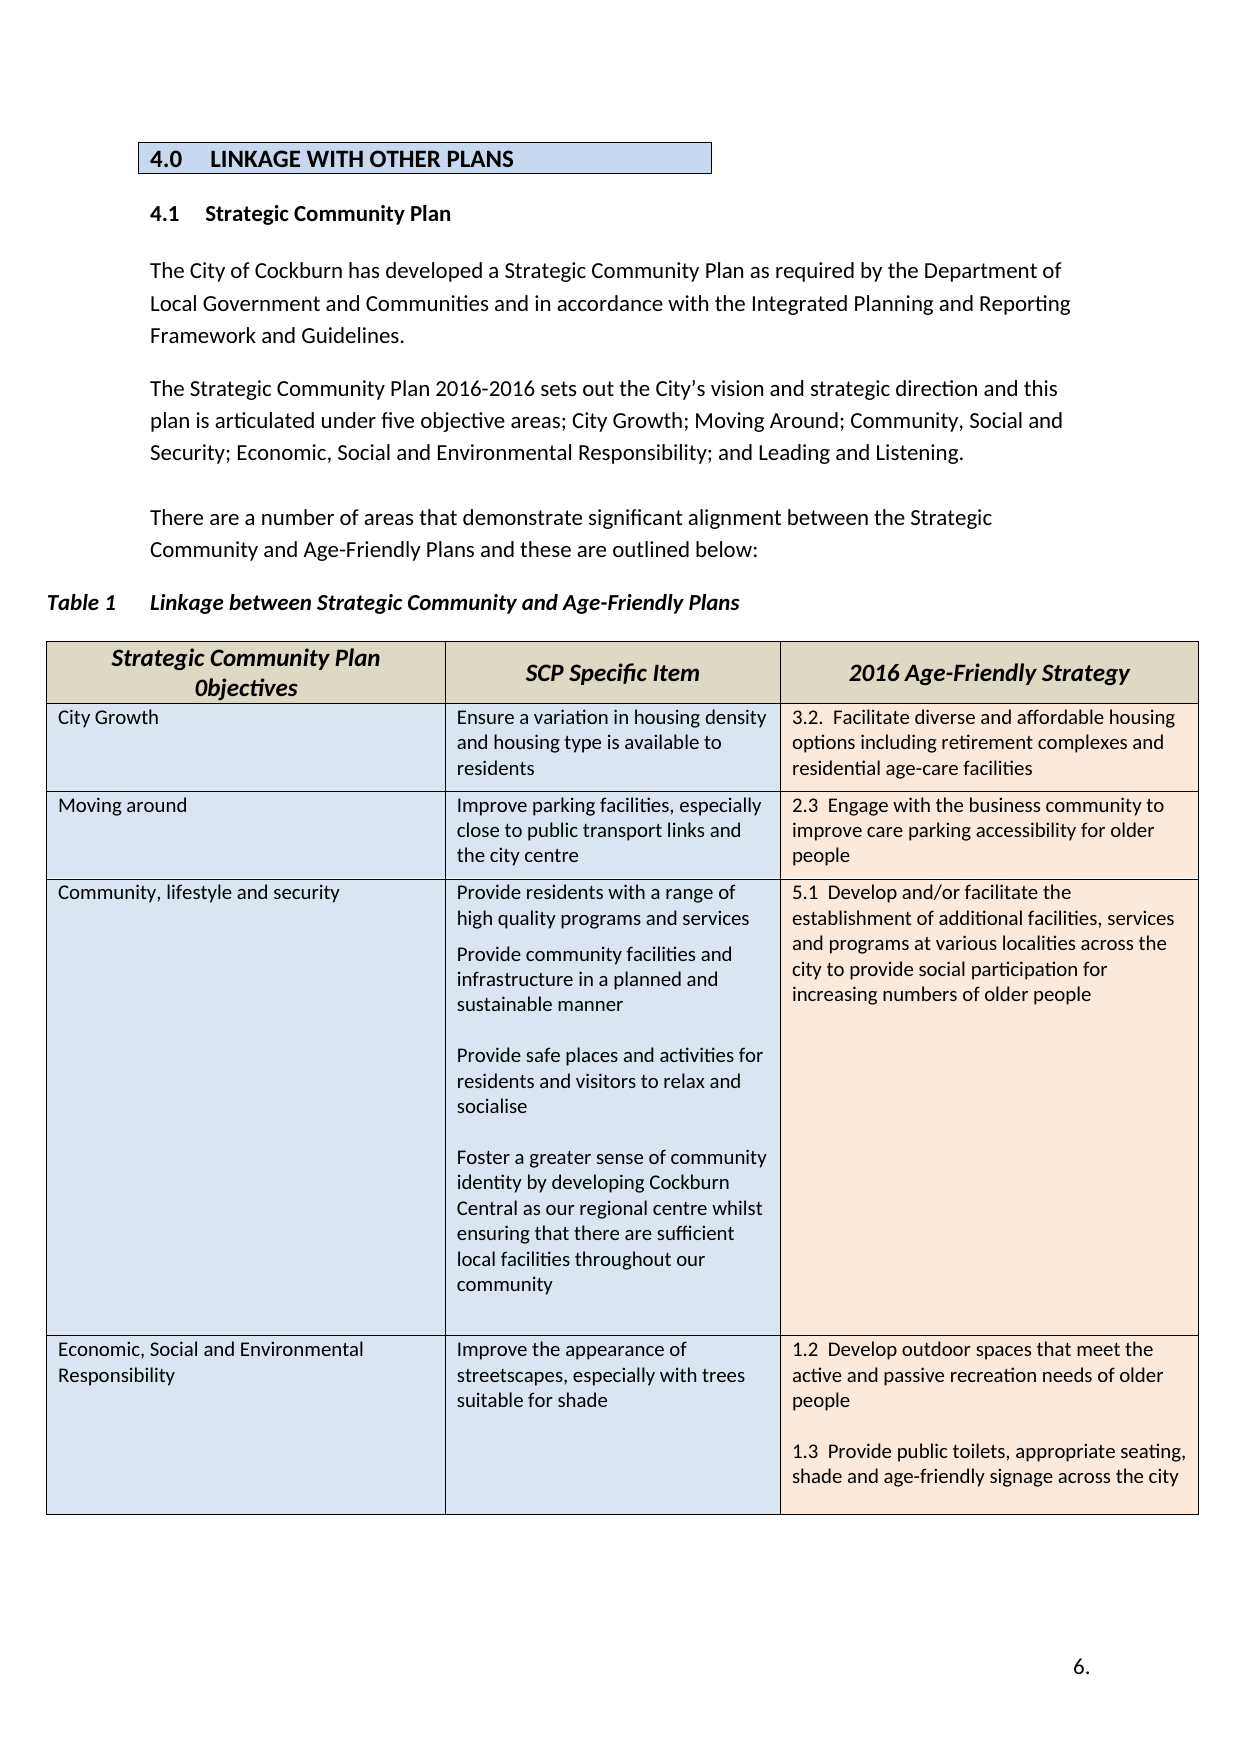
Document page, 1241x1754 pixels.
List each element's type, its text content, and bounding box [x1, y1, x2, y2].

table_cell Community, lifestyle and security [47, 880, 445, 1335]
table_header Strategic Community Plan 0bjectives [47, 642, 445, 703]
table_cell Improve parking facilities, especially close to public transport links and the city centre [446, 792, 780, 878]
text 4.1 Strategic Community Plan [150, 199, 1090, 227]
text There are a number of areas that demonstrate significant alignment between the Strategic Community and Age-Friendly Plans and these are outlined below: [150, 503, 1090, 563]
text The City of Cockburn has developed a Strategic Community Plan as required by the Department of Local Government and Communities and in accordance with the Integrated Planning and Reporting Framework and Guidelines. [150, 257, 1090, 349]
table_header SCP Specific Item [446, 642, 780, 703]
text Table 1 Linkage between Strategic Community and Age-Friendly Plans [47, 588, 1090, 616]
table_cell 3.2. Facilitate diverse and affordable housing options including retirement complexes and residential age-care facilities [781, 704, 1198, 791]
table_cell Ensure a variation in housing density and housing type is available to residents [446, 704, 780, 791]
table_cell Provide residents with a range of high quality programs and services Provide community facilities and infrastructure in a planned and sustainable manner Provide safe places and activities for residents and visitors to relax and socialise Foster a greater sense of community identity by developing Cockburn Central as our regional centre whilst ensuring that there are sufficient local facilities throughout our community [446, 880, 780, 1335]
table_header 4.0 LINKAGE WITH OTHER PLANS [139, 143, 711, 173]
table_cell Economic, Social and Environmental Responsibility [47, 1336, 445, 1514]
table_cell City Growth [47, 704, 445, 791]
table_cell 2.3 Engage with the business community to improve care parking accessibility for older people [781, 792, 1198, 878]
table_cell Improve the appearance of streetscapes, especially with trees suitable for shade [446, 1336, 780, 1514]
table_header 2016 Age-Friendly Strategy [781, 642, 1198, 703]
table_cell Moving around [47, 792, 445, 878]
table_cell 1.2 Develop outdoor spaces that meet the active and passive recreation needs of older people 1.3 Provide public toilets, appropriate seating, shade and age-friendly signage across the city [781, 1336, 1198, 1514]
table_cell 5.1 Develop and/or facilitate the establishment of additional facilities, services and programs at various localities across the city to provide social participation for increasing numbers of older people [781, 880, 1198, 1335]
text The Strategic Community Plan 2016-2016 sets out the City’s vision and strategic direction and this plan is articulated under five objective areas; City Growth; Moving Around; Community, Social and Security; Economic, Social and Environmental Responsibility; and Leading and Listening. [150, 374, 1090, 466]
